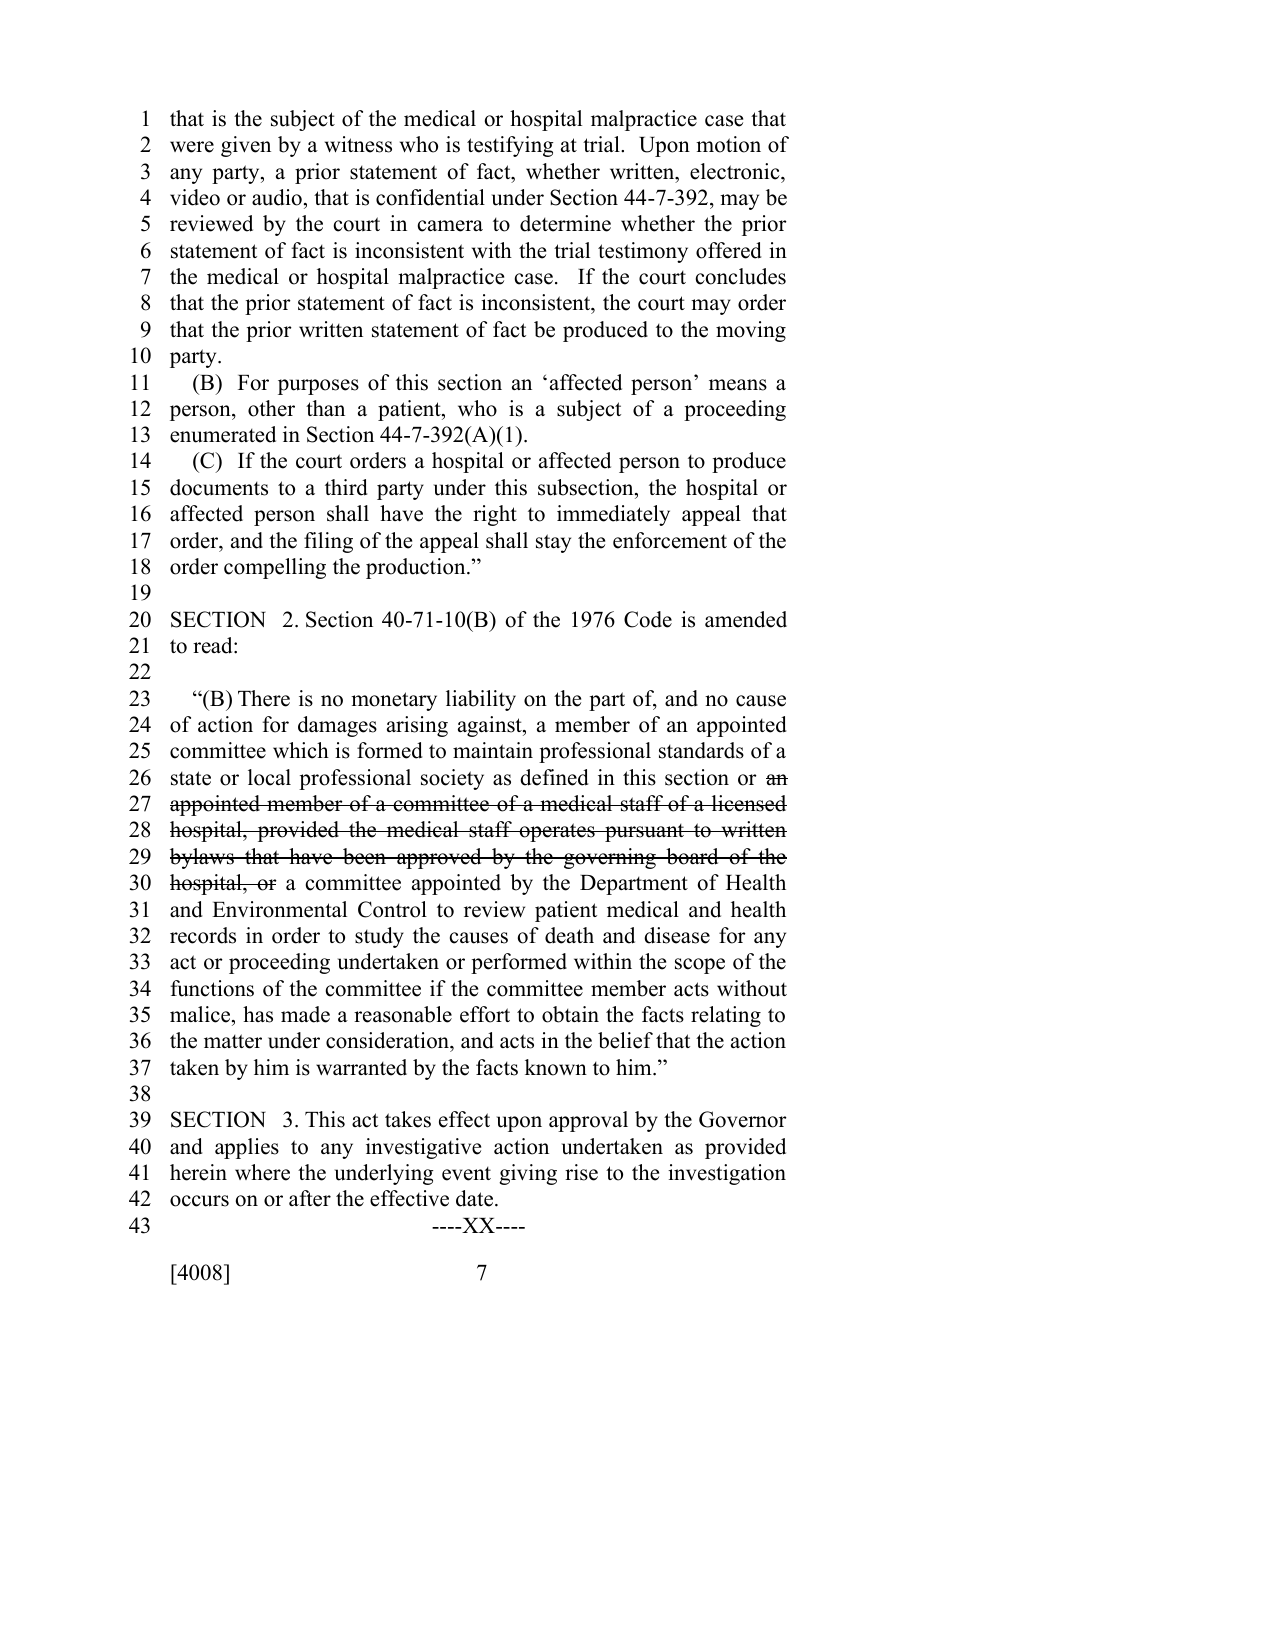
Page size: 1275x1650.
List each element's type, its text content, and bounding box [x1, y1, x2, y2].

text SECTION 3. This act takes effect upon approval by the Governor and applies to any investigative action undertaken as provided herein where the underlying event giving rise to the investigation occurs on or after the effective date. [169, 1106, 787, 1212]
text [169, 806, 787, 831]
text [169, 105, 787, 368]
text (C) If the court orders a hospital or affected person to produce documents to a third party under this subsection, the hospital or affected person shall have the right to immediately appeal that order, and the filing of the appeal shall stay the enforcement of the order compelling the production.” [169, 448, 787, 579]
text “(B) There is no monetary liability on the part of, and no cause of action for damages arising against, a member of an appointed committee which is formed to maintain professional standards of a state or local professional society as defined in this section or an appointed member of a committee of a medical staff of a licensed hospital, provided the medical staff operates pursuant to written bylaws that have been approved by the governing board of the hospital, or a committee appointed by the Department of Health and Environmental Control to review patient medical and health records in order to study the causes of death and disease for any act or proceeding undertaken or performed within the scope of the functions of the committee if the committee member acts without malice, has made a reasonable effort to obtain the facts relating to the matter under consideration, and acts in the belief that the action taken by him is warranted by the facts known to him.” [169, 858, 787, 1080]
text ----XX---- [169, 1212, 787, 1238]
text SECTION 2. Section 40-71-10(B) of the 1976 Code is amended to read: [169, 606, 787, 658]
text “(B) There is no monetary liability on the part of, and no cause of action for damages arising against, a member of an appointed committee which is formed to maintain professional standards of a state or local professional society as defined in this section or an appointed member of a committee of a medical staff of a licensed hospital, provided the medical staff operates pursuant to written bylaws that have been approved by the governing board of the hospital, or a committee appointed by the Department of Health and Environmental Control to review patient medical and health records in order to study the causes of death and disease for any act or proceeding undertaken or performed within the scope of the functions of the committee if the committee member acts without malice, has made a reasonable effort to obtain the facts relating to the matter under consideration, and acts in the belief that the action taken by him is warranted by the facts known to him.” [169, 685, 787, 805]
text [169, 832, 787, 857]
text (B) For purposes of this section an ‘affected person’ means a person, other than a patient, who is a subject of a proceeding enumerated in Section 44-7-392(A)(1). [169, 368, 787, 448]
